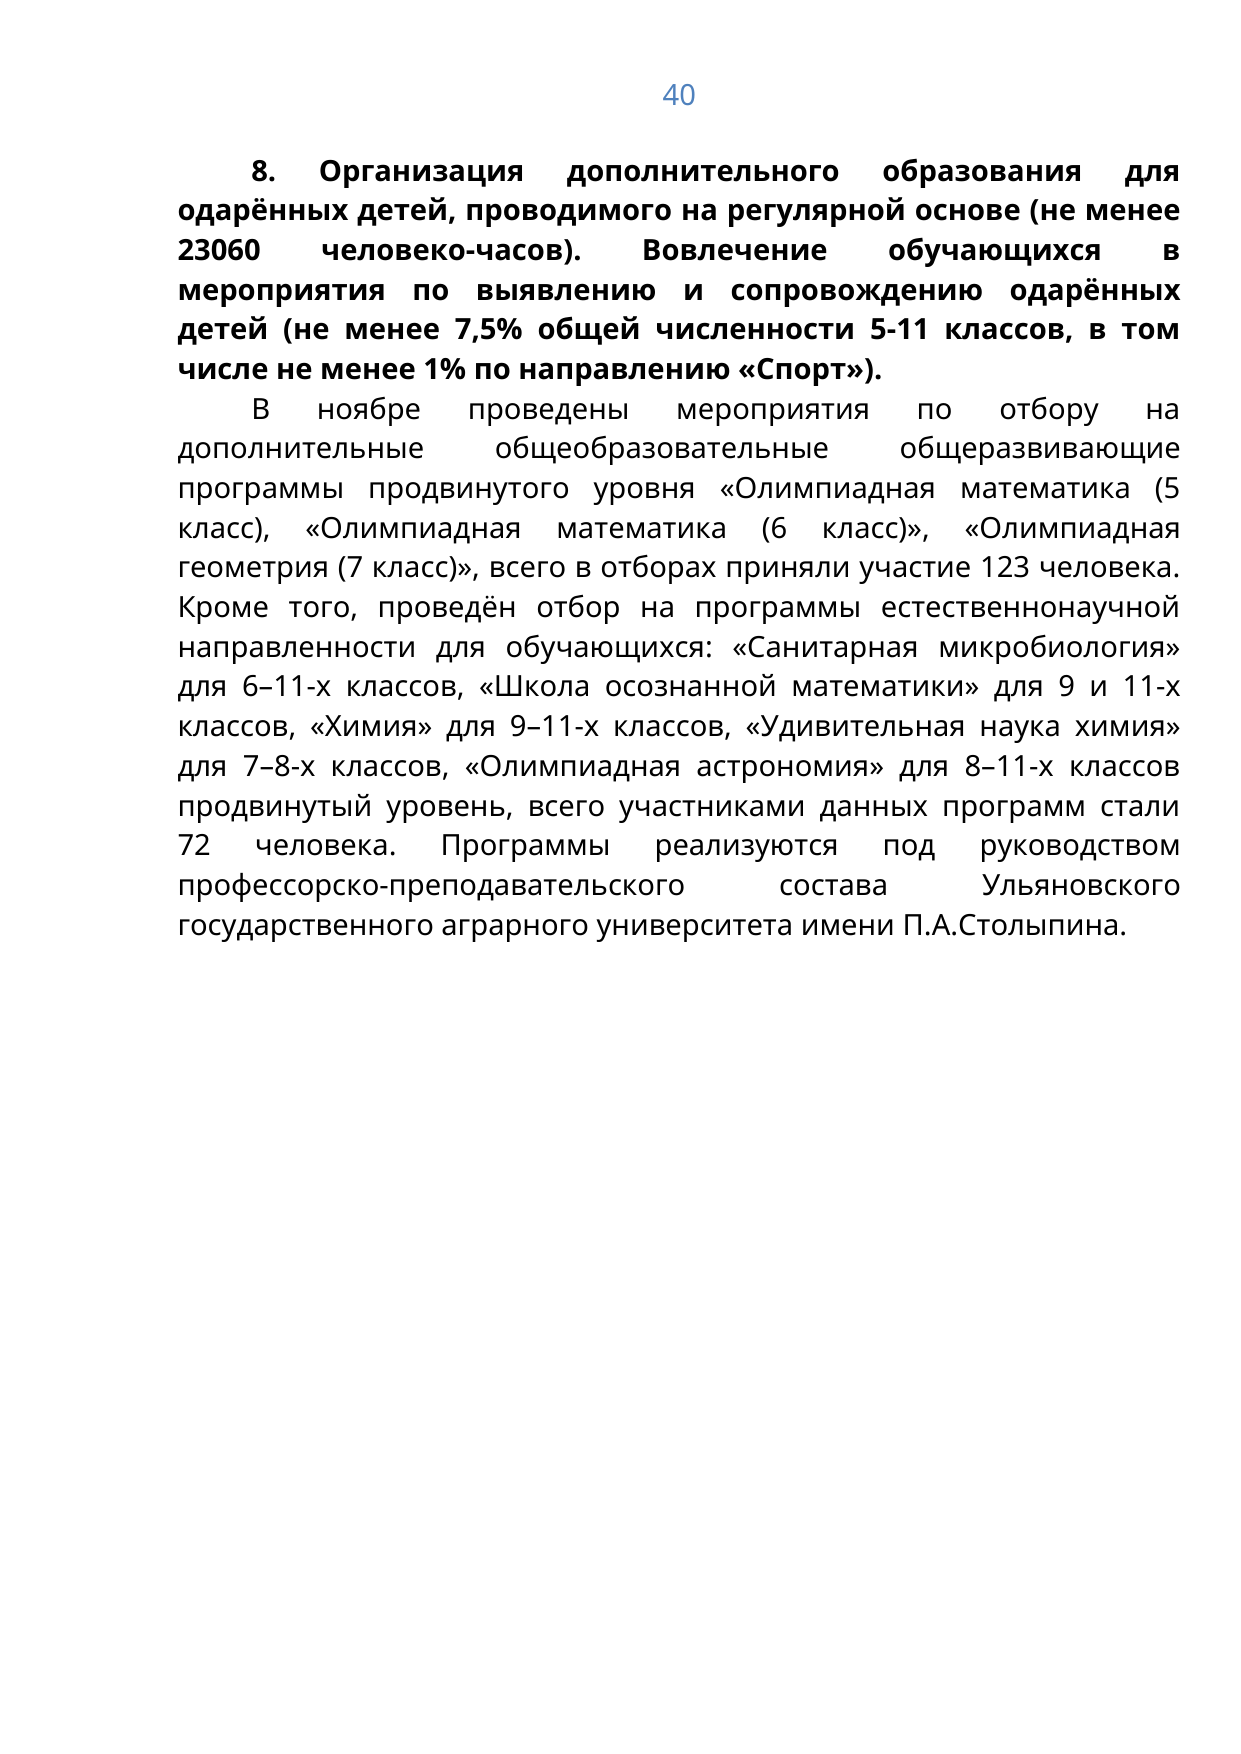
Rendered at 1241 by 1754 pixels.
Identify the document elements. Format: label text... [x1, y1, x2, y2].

text 8. Организация дополнительного образования для одарённых детей, проводимого на регулярной основе (не менее 23060 человеко-часов). Вовлечение обучающихся в мероприятия по выявлению и сопровождению одарённых детей (не менее 7,5% общей численности 5-11 классов, в том числе не менее 1% по направлению «Спорт»). [177, 150, 1181, 388]
list В ноябре проведены мероприятия по отбору на дополнительные общеобразовательные общеразвивающие программы продвинутого уровня «Олимпиадная математика (5 класс), «Олимпиадная математика (6 класс)», «Олимпиадная геометрия (7 класс)», всего в отборах приняли участие 123 человека. Кроме того, проведён отбор на программы естественнонаучной направленности для обучающихся: «Санитарная микробиология» для 6–11-х классов, «Школа осознанной математики» для 9 и 11-х классов, «Химия» для 9–11-х классов, «Удивительная наука химия» для 7–8-х классов, «Олимпиадная астрономия» для 8–11-х классов продвинутый уровень, всего участниками данных программ стали 72 человека. Программы реализуются под руководством профессорско-преподавательского состава Ульяновского государственного аграрного университета имени П.А.Столыпина. [177, 388, 1181, 943]
